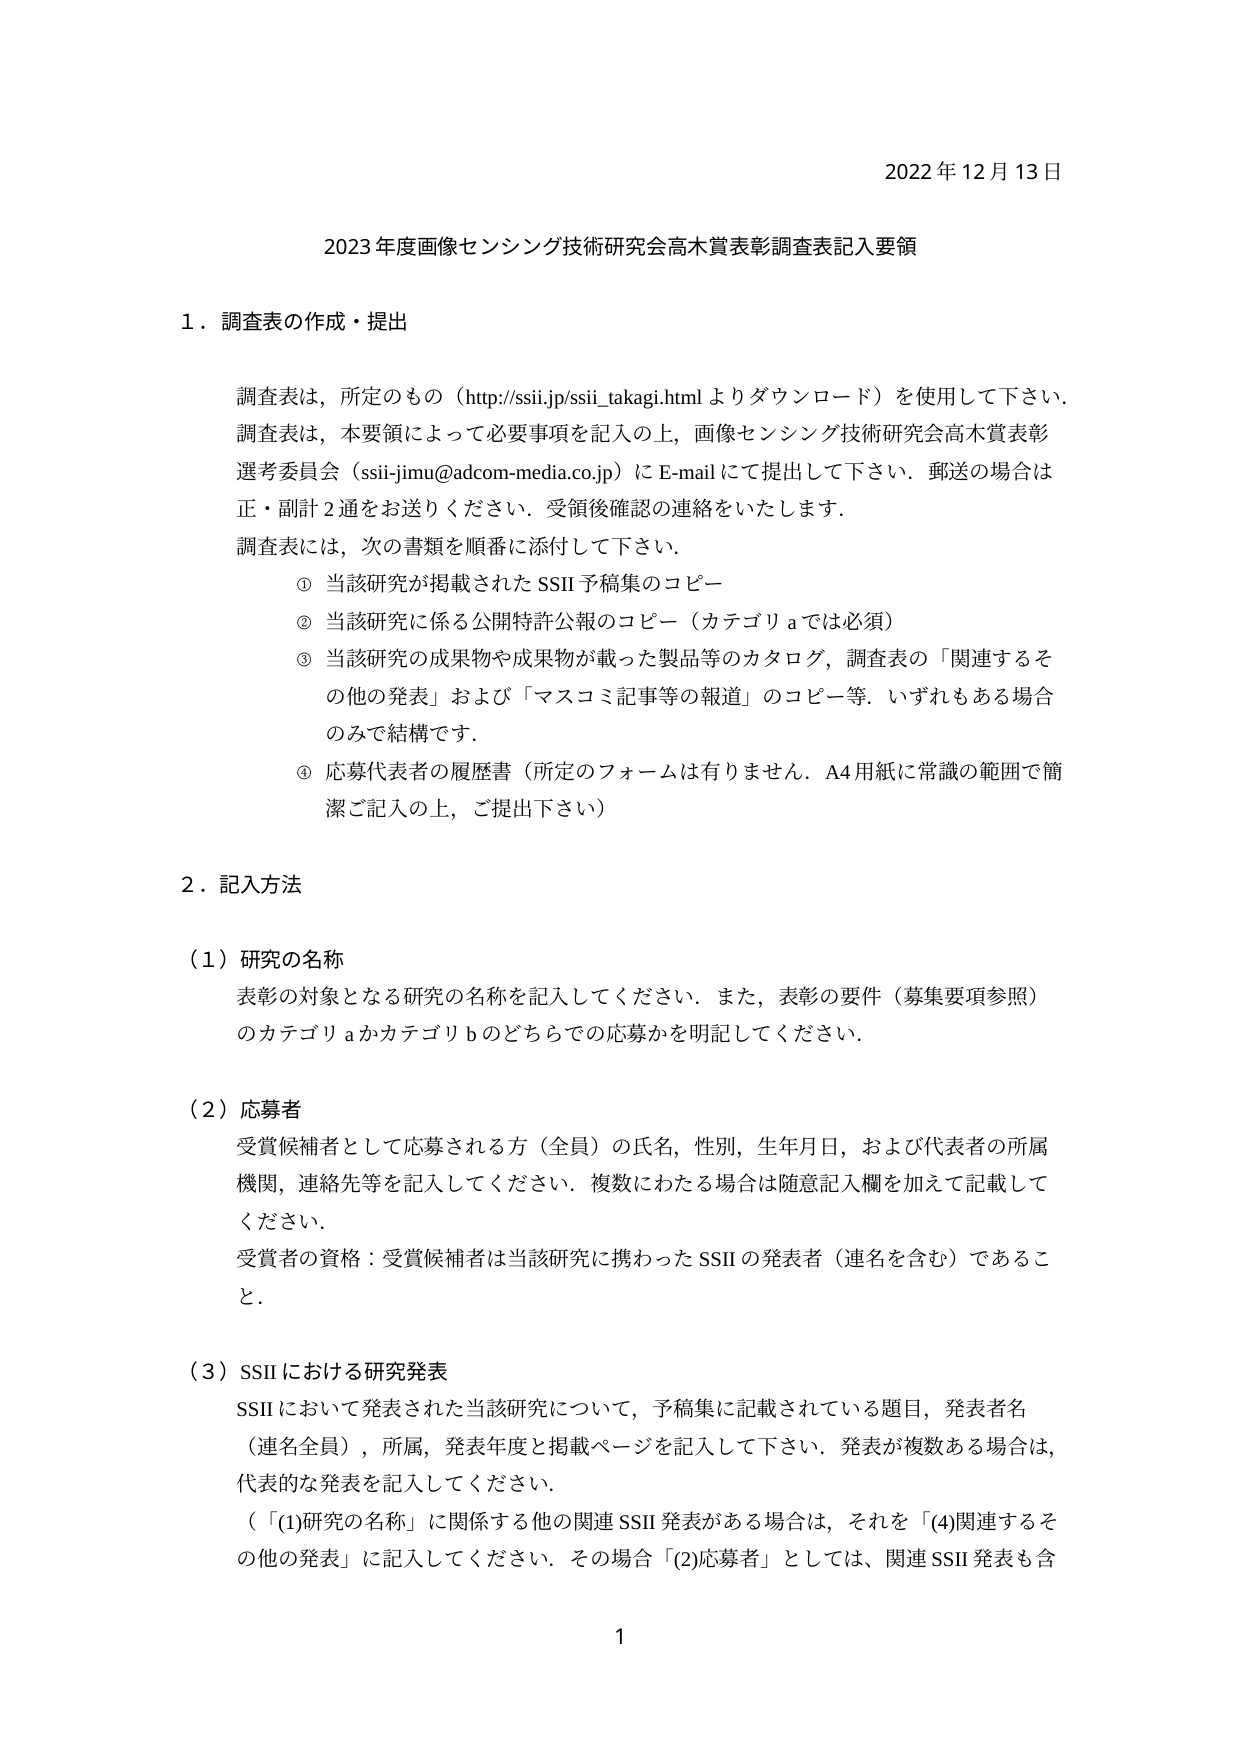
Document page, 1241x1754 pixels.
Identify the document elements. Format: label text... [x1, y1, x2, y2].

text 表彰の対象となる研究の名称を記入してください．また，表彰の要件（募集要項参照）のカテゴリaかカテゴリbのどちらでの応募かを明記してください． [236, 977, 1063, 1089]
text （１）研究の名称 [177, 939, 1063, 977]
text 受賞者の資格：受賞候補者は当該研究に携わったSSIIの発表者（連名を含む）であること． [236, 1239, 1063, 1314]
text （２）応募者 [177, 1089, 1063, 1127]
text 調査表には，次の書類を順番に添付して下さい． [177, 527, 1063, 564]
text 調査表は，本要領によって必要事項を記入の上，画像センシング技術研究会高木賞表彰選考委員会（ssii-jimu@adcom-media.co.jp）にE-mailにて提出して下さい．郵送の場合は正・副計2通をお送りください．受領後確認の連絡をいたします． [236, 414, 1063, 527]
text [236, 1389, 1063, 1577]
text （３）SSIIにおける研究発表 [177, 1352, 1063, 1389]
list 当該研究に係る公開特許公報のコピー（カテゴリaでは必須） [296, 602, 1063, 639]
text 2022年12月13日 [177, 152, 1063, 189]
text 2023年度画像センシング技術研究会高木賞表彰調査表記入要領 [177, 227, 1063, 264]
list 当該研究の成果物や成果物が載った製品等のカタログ，調査表の「関連するその他の発表」および「マスコミ記事等の報道」のコピー等．いずれもある場合のみで結構です． [296, 639, 1063, 752]
text 調査表は，所定のもの（http://ssii.jp/ssii_takagi.htmlよりダウンロード）を使用して下さい． [236, 377, 1063, 414]
list 調査表の作成・提出 [177, 302, 1063, 377]
text ２．記入方法 [177, 864, 1063, 939]
list 応募代表者の履歴書（所定のフォームは有りません．A4用紙に常識の範囲で簡潔ご記入の上，ご提出下さい） [296, 752, 1063, 827]
text 受賞候補者として応募される方（全員）の氏名，性別，生年月日，および代表者の所属機関，連絡先等を記入してください．複数にわたる場合は随意記入欄を加えて記載してください． [236, 1127, 1063, 1239]
list 当該研究が掲載されたSSII予稿集のコピー [296, 564, 1063, 602]
